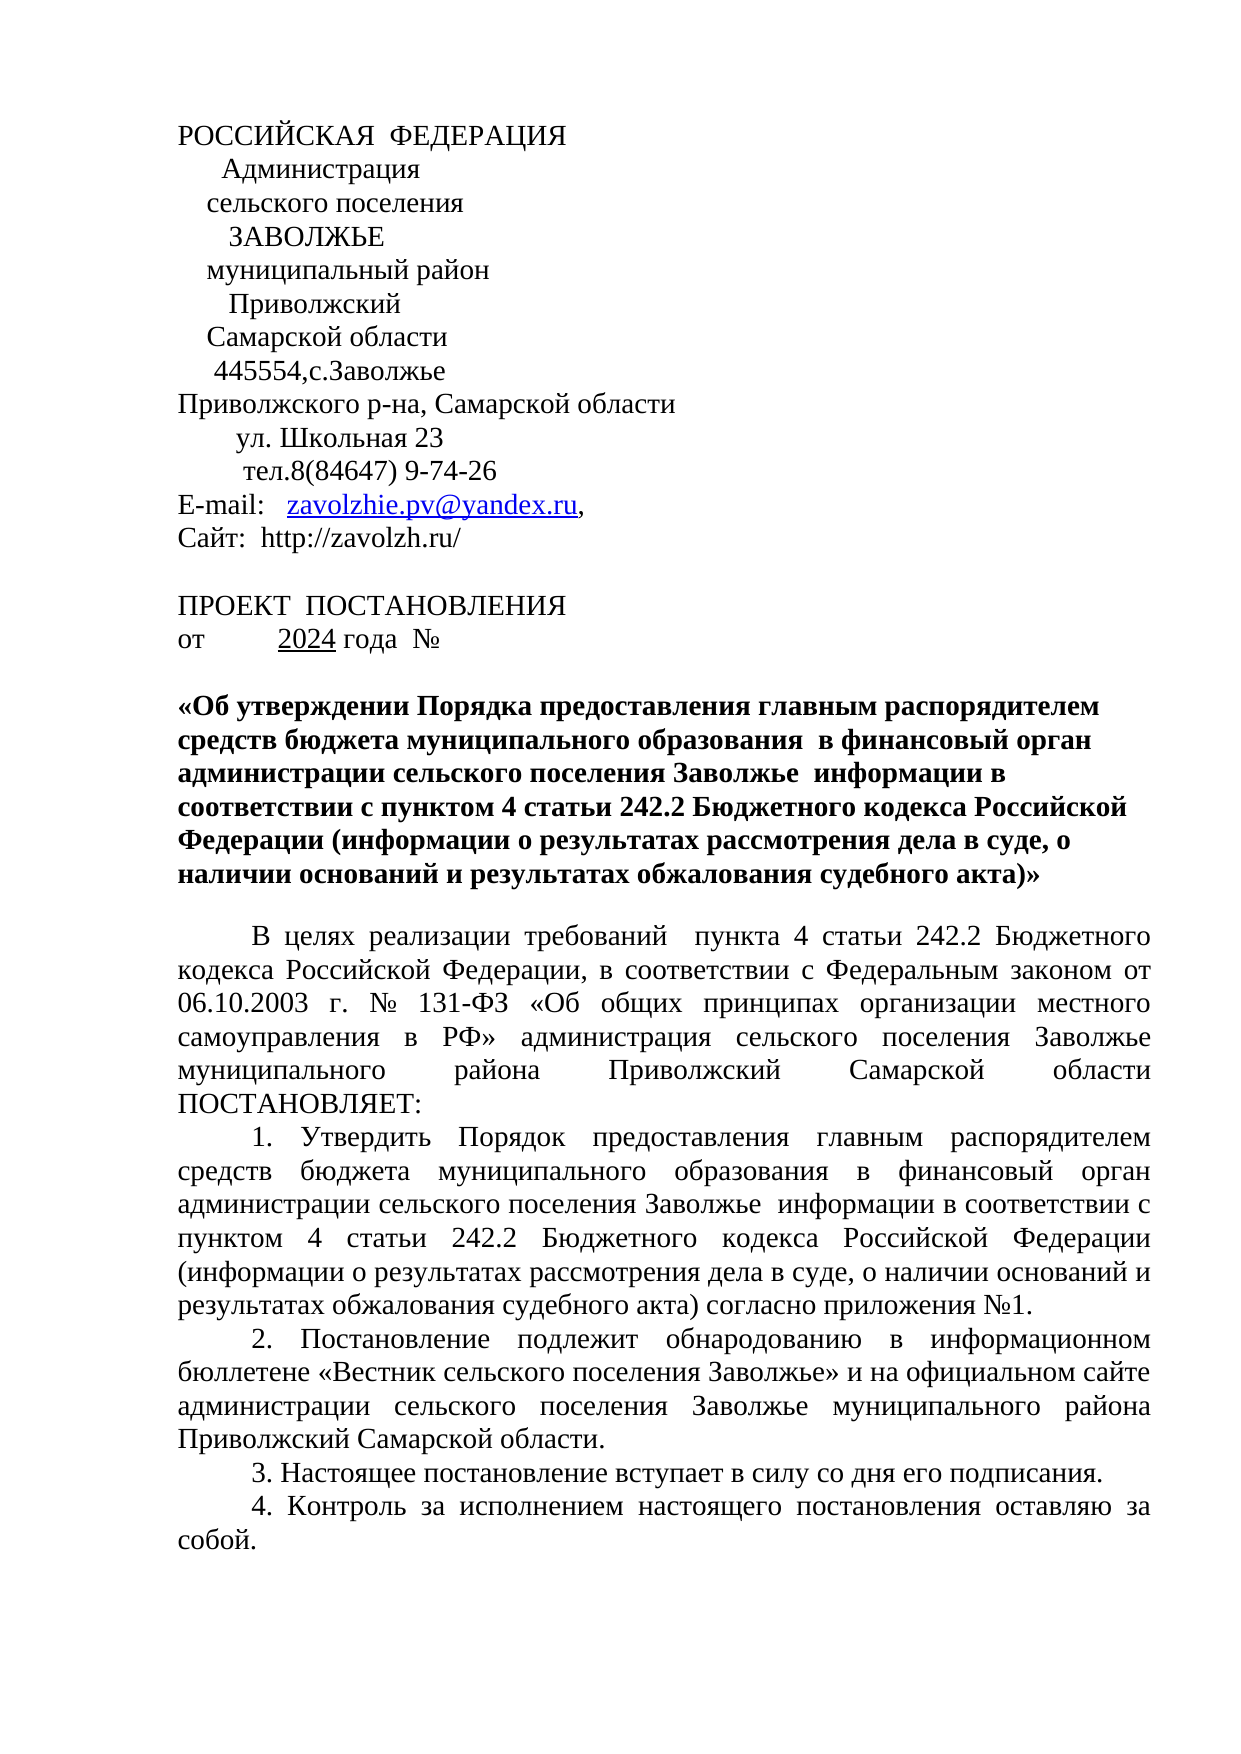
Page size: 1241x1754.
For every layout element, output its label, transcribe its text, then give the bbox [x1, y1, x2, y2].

text ПРОЕКТ ПОСТАНОВЛЕНИЯ [177, 588, 1152, 621]
text Сайт: http://zavolzh.ru/ [177, 521, 1152, 554]
text E-mail: zavolzhie.pv@yandex.ru, [177, 487, 1152, 521]
text Администрация [177, 152, 1152, 185]
text муниципальный район [177, 252, 1152, 286]
text 3. Настоящее постановление вступает в силу со дня его подписания. [177, 1455, 1152, 1488]
text тел.8(84647) 9-74-26 [177, 453, 1152, 487]
text 4. Контроль за исполнением настоящего постановления оставляю за собой. [177, 1488, 1152, 1556]
text 2. Постановление подлежит обнародованию в информационном бюллетене «Вестник сельского поселения Заволжье» и на официальном сайте администрации сельского поселения Заволжье муниципального района Приволжский Самарской области. [177, 1321, 1152, 1455]
text от 2024 года № [177, 621, 1152, 655]
text Приволжский [177, 286, 1152, 319]
text ул. Школьная 23 [177, 420, 1152, 453]
text В целях реализации требований пункта 4 статьи 242.2 Бюджетного кодекса Российской Федерации, в соответствии с Федеральным законом от 06.10.2003 г. № 131-ФЗ «Об общих принципах организации местного самоуправления в РФ» администрация сельского поселения Заволжье муниципального района Приволжский Самарской области ПОСТАНОВЛЯЕТ: [177, 918, 1152, 1119]
text РОССИЙСКАЯ ФЕДЕРАЦИЯ [177, 118, 1152, 152]
text сельского поселения [177, 185, 1152, 219]
text 1. Утвердить Порядок предоставления главным распорядителем средств бюджета муниципального образования в финансовый орган администрации сельского поселения Заволжье информации в соответствии с пунктом 4 статьи 242.2 Бюджетного кодекса Российской Федерации (информации о результатах рассмотрения дела в суде, о наличии оснований и результатах обжалования судебного акта) согласно приложения №1. [177, 1119, 1152, 1321]
text Самарской области [177, 319, 1152, 353]
text 445554,с.Заволжье Приволжского р-на, Самарской области [177, 353, 1152, 420]
text ЗАВОЛЖЬЕ [177, 219, 1152, 252]
text «Об утверждении Порядка предоставления главным распорядителем средств бюджета муниципального образования в финансовый орган администрации сельского поселения Заволжье информации в соответствии с пунктом 4 статьи 242.2 Бюджетного кодекса Российской Федерации (информации о результатах рассмотрения дела в суде, о наличии оснований и результатах обжалования судебного акта)» [177, 688, 1152, 889]
